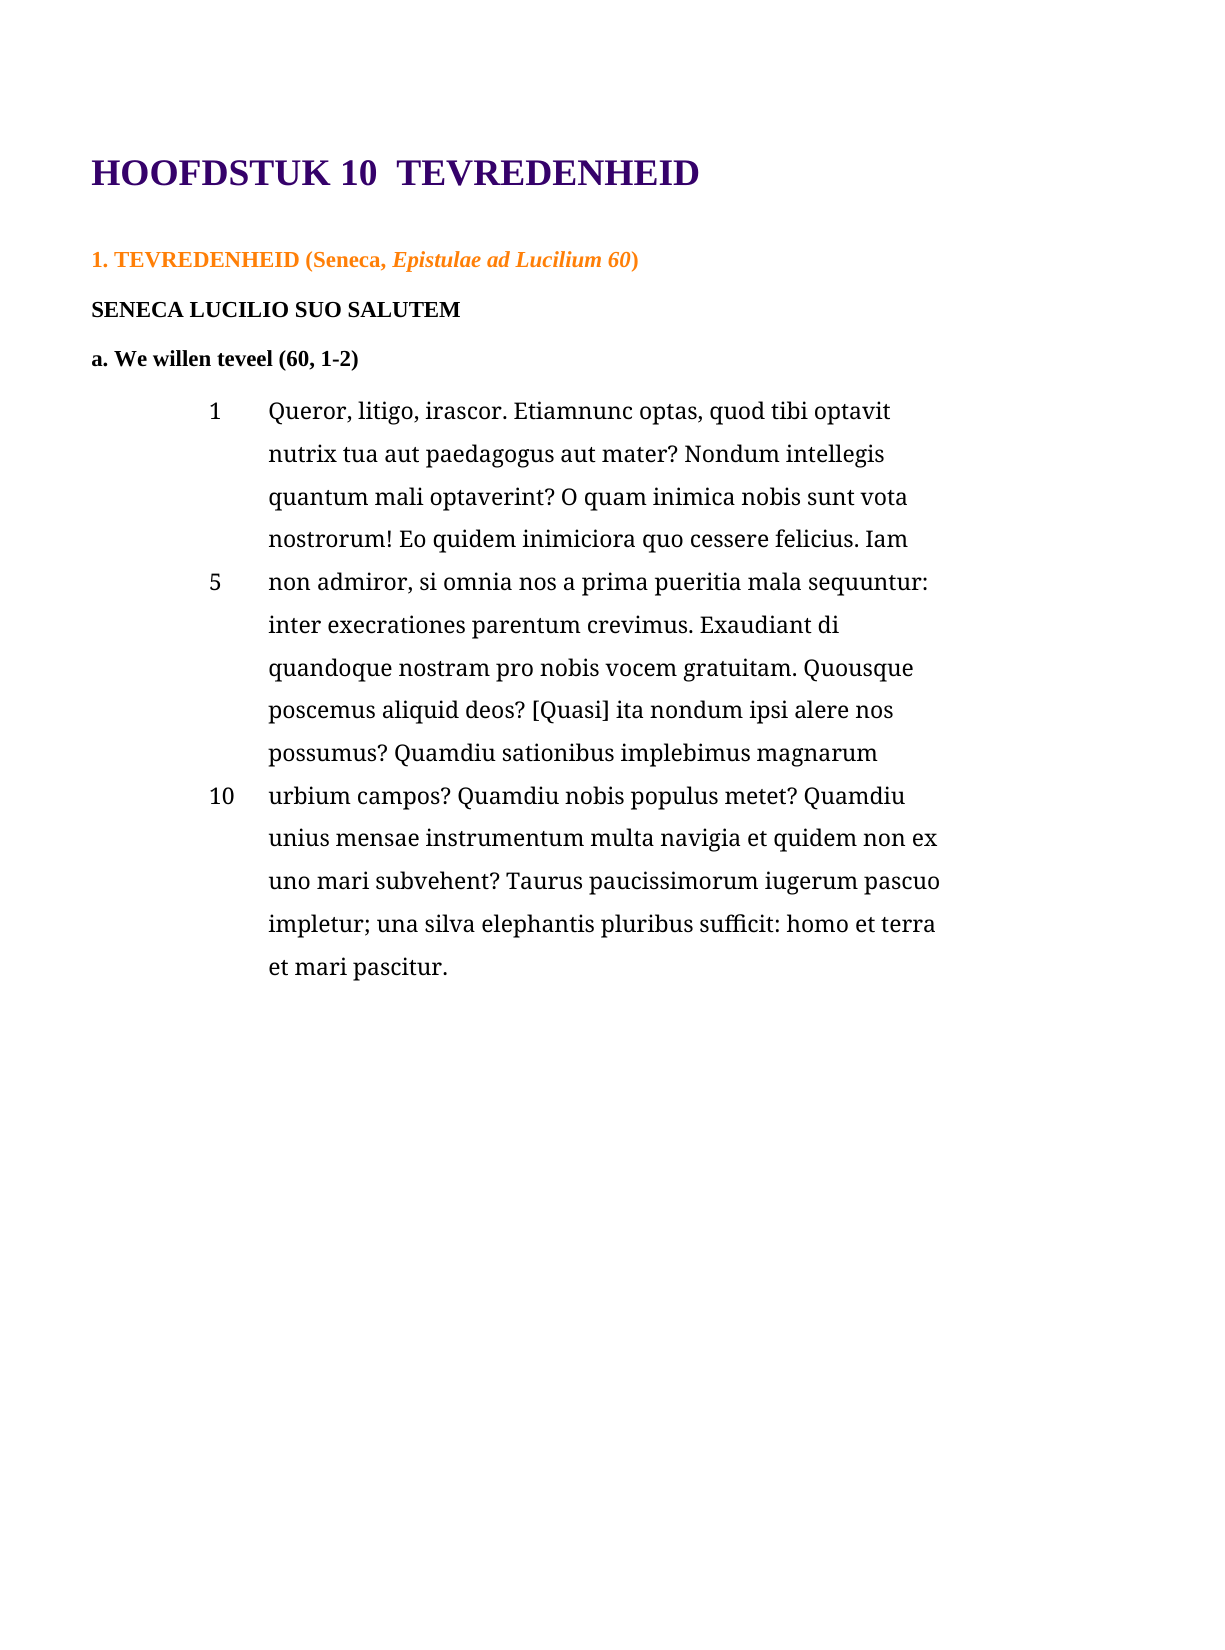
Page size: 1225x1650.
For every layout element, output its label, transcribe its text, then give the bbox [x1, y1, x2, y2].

text impletur; una silva elephantis pluribus sufficit: homo et terra [209, 898, 1016, 941]
text SENECA LUCILIO SUO SALUTEM [91, 296, 1134, 323]
text 5 non admiror, si omnia nos a prima pueritia mala sequuntur: [209, 556, 1016, 599]
text uno mari subvehent? Taurus paucissimorum iugerum pascuo [209, 855, 1016, 898]
text 1 Queror, litigo, irascor. Etiamnunc optas, quod tibi optavit [209, 386, 1016, 428]
text nostrorum! Eo quidem inimiciora quo cessere felicius. Iam [209, 514, 1016, 556]
text nutrix tua aut paedagogus aut mater? Nondum intellegis [209, 428, 1016, 471]
text possumus? Quamdiu sationibus implebimus magnarum [209, 727, 1016, 770]
text HOOFDSTUK 10 TEVREDENHEID [91, 150, 1134, 193]
text et mari pascitur. [209, 941, 1016, 983]
text 10 urbium campos? Quamdiu nobis populus metet? Quamdiu [209, 770, 1016, 813]
text a. We willen teveel (60, 1-2) [91, 346, 1134, 372]
text 1. TEVREDENHEID (Seneca, Epistulae ad Lucilium 60) [91, 246, 1134, 273]
text quantum mali optaverint? O quam inimica nobis sunt vota [209, 471, 1016, 514]
text inter execrationes parentum crevimus. Exaudiant di [209, 599, 1016, 642]
text unius mensae instrumentum multa navigia et quidem non ex [209, 813, 1016, 855]
text quandoque nostram pro nobis vocem gratuitam. Quousque [209, 642, 1016, 684]
text poscemus aliquid deos? [Quasi] ita nondum ipsi alere nos [209, 684, 1016, 727]
